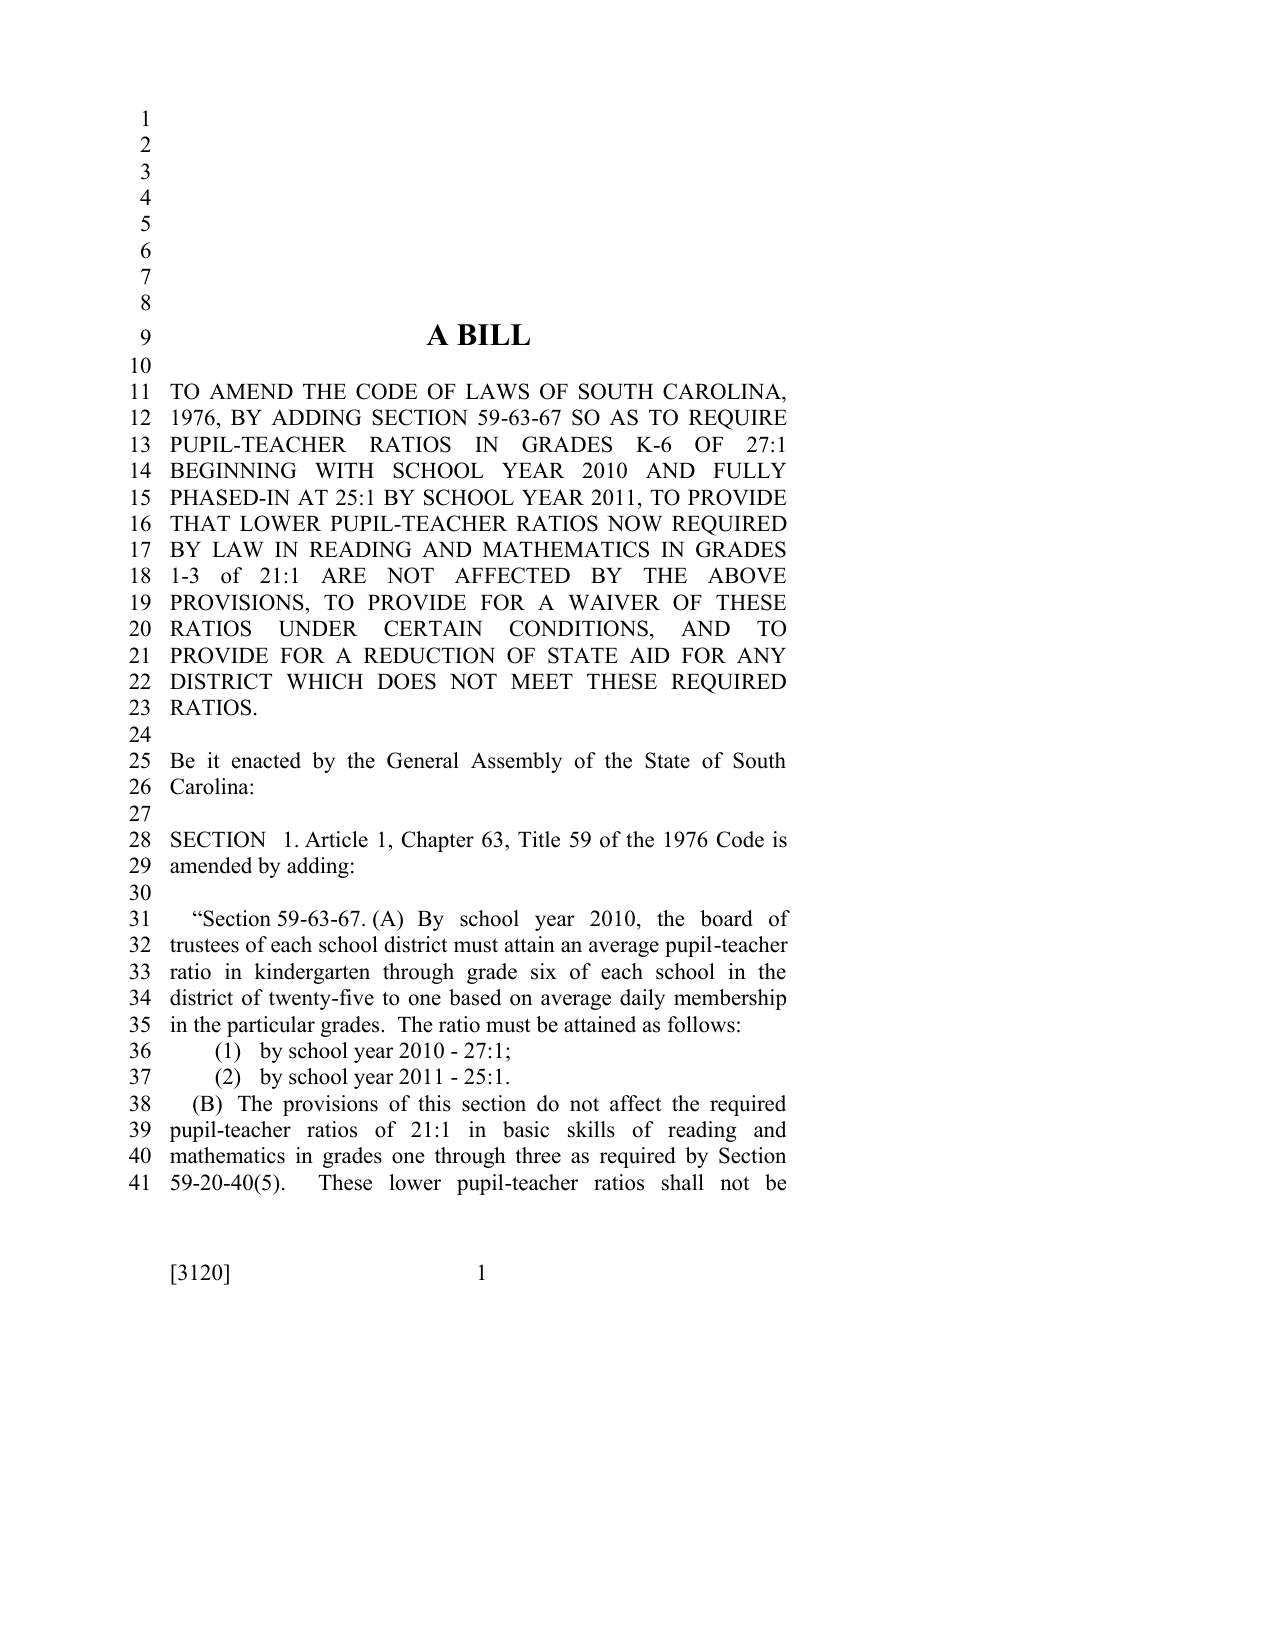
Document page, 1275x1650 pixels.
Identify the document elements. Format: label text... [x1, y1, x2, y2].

text (2) by school year 2011 - 25:1. [169, 1063, 787, 1090]
text SECTION 1. Article 1, Chapter 63, Title 59 of the 1976 Code is amended by adding: [169, 826, 787, 879]
text Be it enacted by the General Assembly of the State of South Carolina: [169, 747, 787, 800]
text TO AMEND THE CODE OF LAWS OF SOUTH CAROLINA, 1976, BY ADDING SECTION 59-63-67 SO AS TO REQUIRE PUPIL-TEACHER RATIOS IN GRADES K-6 OF 27:1 BEGINNING WITH SCHOOL YEAR 2010 AND FULLY PHASED-IN AT 25:1 BY SCHOOL YEAR 2011, TO PROVIDE THAT LOWER PUPIL-TEACHER RATIOS NOW REQUIRED BY LAW IN READING AND MATHEMATICS IN GRADES 1-3 of 21:1 ARE NOT AFFECTED BY THE ABOVE PROVISIONS, TO PROVIDE FOR A WAIVER OF THESE RATIOS UNDER CERTAIN CONDITIONS, AND TO PROVIDE FOR A REDUCTION OF STATE AID FOR ANY DISTRICT WHICH DOES NOT MEET THESE REQUIRED RATIOS. [169, 378, 787, 721]
text A BILL [169, 316, 787, 352]
text (1) by school year 2010 - 27:1; [169, 1037, 787, 1063]
text “Section 59-63-67. (A) By school year 2010, the board of trustees of each school district must attain an average pupil-teacher ratio in kindergarten through grade six of each school in the district of twenty-five to one based on average daily membership in the particular grades. The ratio must be attained as follows: [169, 905, 787, 1037]
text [169, 1090, 787, 1195]
